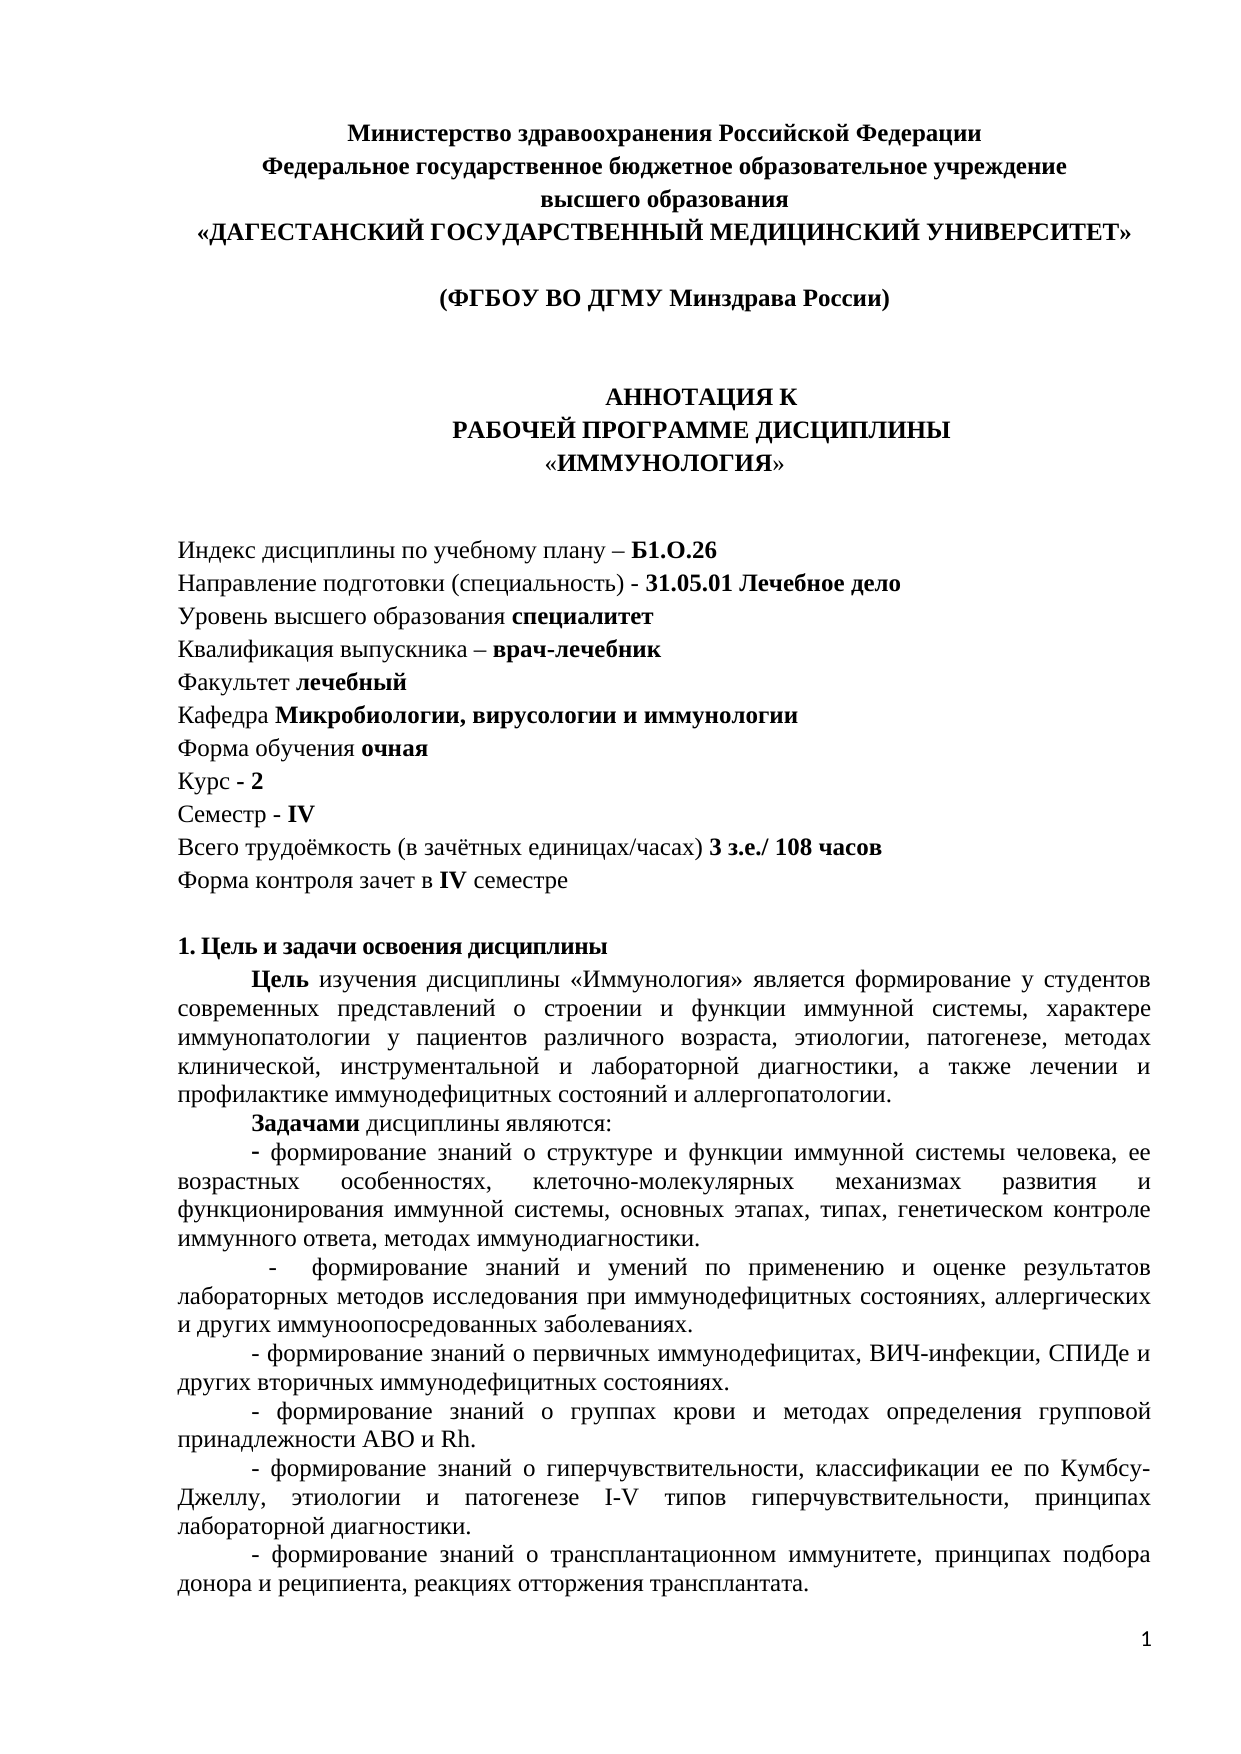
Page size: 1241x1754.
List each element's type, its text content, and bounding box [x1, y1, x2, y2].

text Факультет лечебный [177, 667, 1152, 696]
text формирование знаний о структуре и функции иммунной системы человека, ее возрастных особенностях, клеточно-молекулярных механизмах развития и функционирования иммунной системы, основных этапах, типах, генетическом контроле иммунного ответа, методах иммунодиагностики. [177, 1137, 1152, 1252]
text Уровень высшего образования специалитет [177, 601, 1152, 630]
text Задачами дисциплины являются: [177, 1108, 1152, 1137]
text - формирование знаний о трансплантационном иммунитете, принципах подбора донора и реципиента, реакциях отторжения трансплантата. [177, 1539, 1152, 1597]
text Семестр - IV [177, 799, 1152, 828]
text Всего трудоёмкость (в зачётных единицах/часах) 3 з.е./ 108 часов [177, 832, 1152, 861]
text - формирование знаний о гиперчувствительности, классификации ее по Кумбсу-Джеллу, этиологии и патогенезе I-V типов гиперчувствительности, принципах лабораторной диагностики. [177, 1453, 1152, 1539]
text Направление подготовки (специальность) - 31.05.01 Лечебное дело [177, 568, 1152, 597]
text 1. Цель и задачи освоения дисциплины [177, 931, 1152, 960]
text Форма обучения очная [177, 733, 1152, 762]
text АННОТАЦИЯ К [177, 382, 1152, 411]
text (ФГБОУ ВО ДГМУ Минздрава России) [177, 283, 1152, 312]
text Цель изучения дисциплины «Иммунология» является формирование у студентов современных представлений о строении и функции иммунной системы, характере иммунопатологии у пациентов различного возраста, этиологии, патогенезе, методах клинической, инструментальной и лабораторной диагностики, а также лечении и профилактике иммунодефицитных состояний и аллергопатологии. [177, 964, 1152, 1108]
text высшего образования [177, 184, 1152, 213]
text «ДАГЕСТАНСКИЙ ГОСУДАРСТВЕННЫЙ МЕДИЦИНСКИЙ УНИВЕРСИТЕТ» [177, 217, 1152, 246]
text «ИММУНОЛОГИЯ» [177, 448, 1152, 477]
text Федеральное государственное бюджетное образовательное учреждение [177, 151, 1152, 180]
text Индекс дисциплины по учебному плану – Б1.О.26 [177, 535, 1152, 564]
text - формирование знаний о первичных иммунодефицитах, ВИЧ-инфекции, СПИДе и других вторичных иммунодефицитных состояниях. [177, 1338, 1152, 1396]
text Курс - 2 [177, 766, 1152, 795]
text Кафедра Микробиологии, вирусологии и иммунологии [177, 700, 1152, 729]
text Министерство здравоохранения Российской Федерации [177, 118, 1152, 147]
text - формирование знаний о группах крови и методах определения групповой принадлежности АВО и Rh. [177, 1396, 1152, 1453]
text РАБОЧЕЙ ПРОГРАММЕ ДИСЦИПЛИНЫ [177, 415, 1152, 444]
text Форма контроля зачет в IV семестре [177, 865, 1152, 894]
text Квалификация выпускника – врач-лечебник [177, 634, 1152, 663]
text - формирование знаний и умений по применению и оценке результатов лабораторных методов исследования при иммунодефицитных состояниях, аллергических и других иммуноопосредованных заболеваниях. [177, 1252, 1152, 1338]
